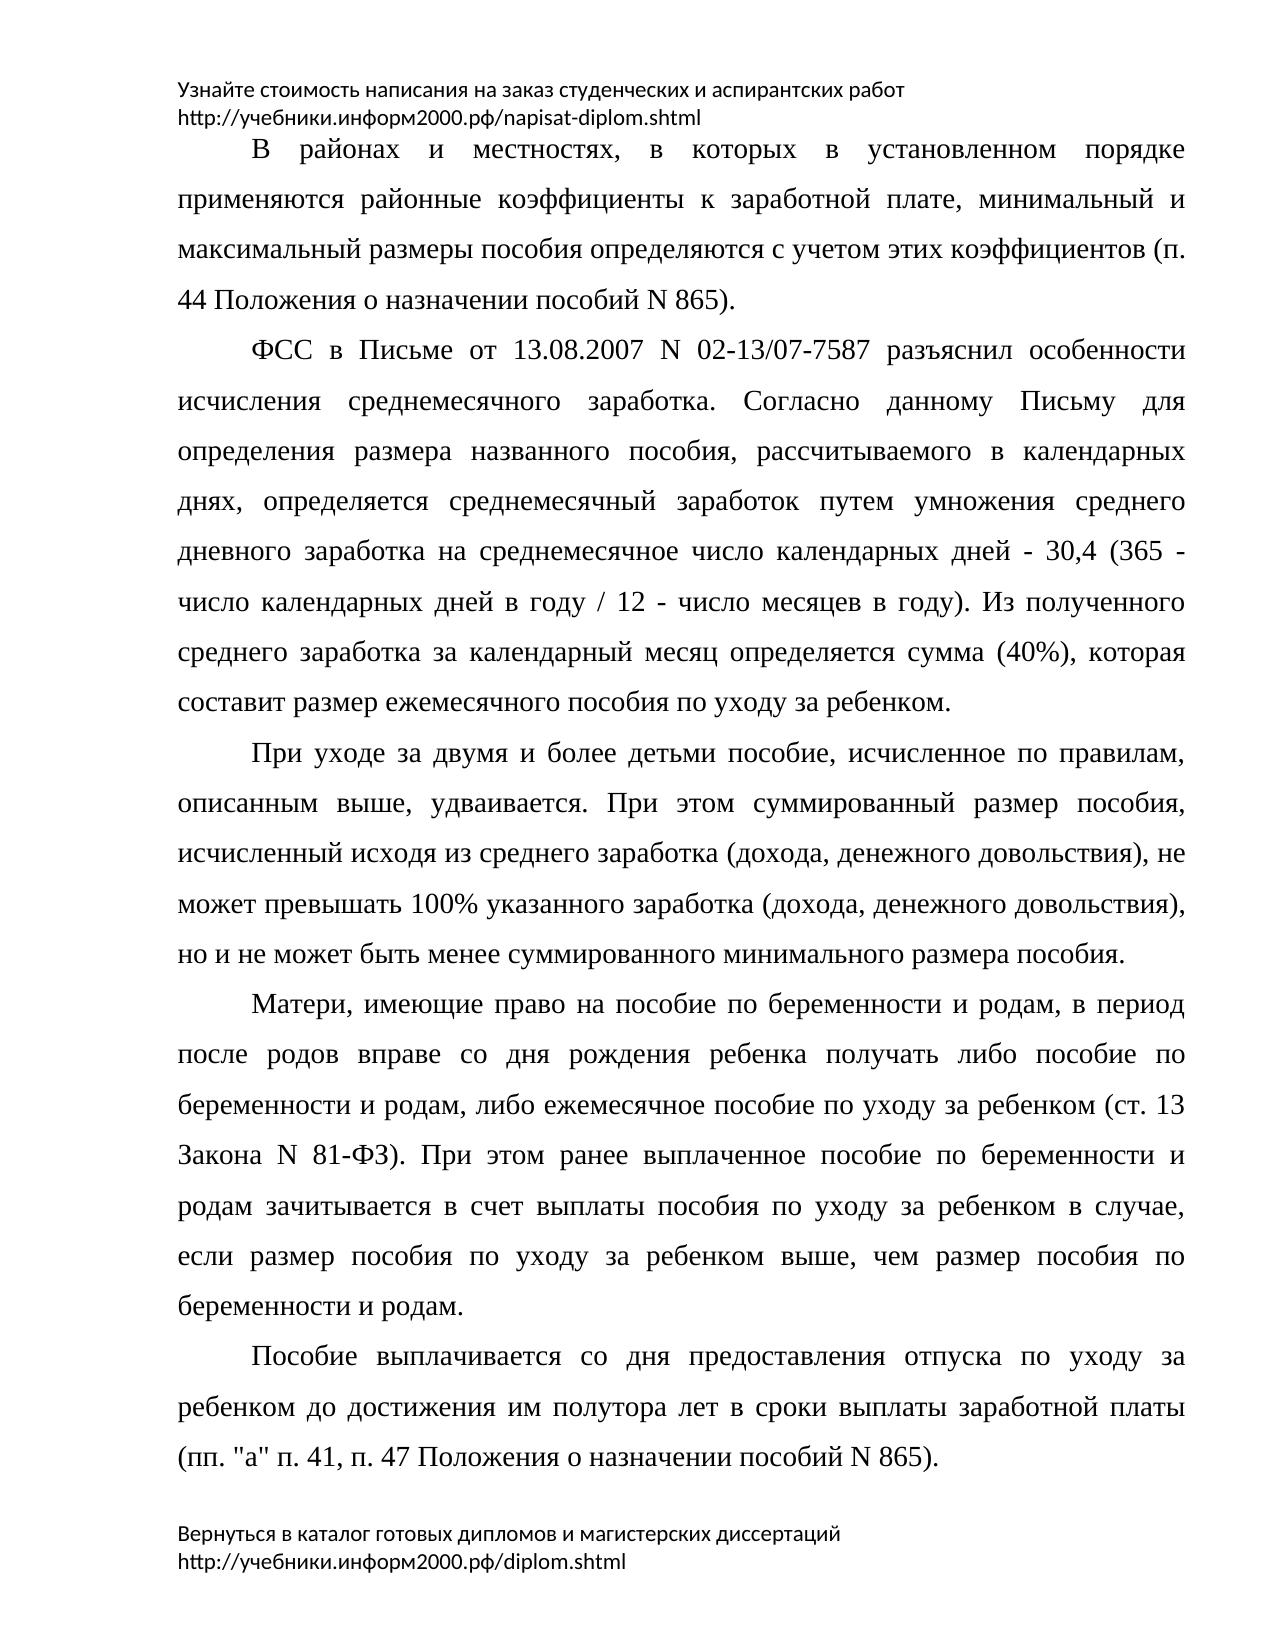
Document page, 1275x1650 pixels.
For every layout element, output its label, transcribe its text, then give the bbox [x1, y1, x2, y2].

text ФСС в Письме от 13.08.2007 N 02-13/07-7587 разъяснил особенности исчисления среднемесячного заработка. Согласно данному Письму для определения размера названного пособия, рассчитываемого в календарных днях, определяется среднемесячный заработок путем умножения среднего дневного заработка на среднемесячное число календарных дней - 30,4 (365 - число календарных дней в году / 12 - число месяцев в году). Из полученного среднего заработка за календарный месяц определяется сумма (40%), которая составит размер ежемесячного пособия по уходу за ребенком. [177, 332, 1186, 718]
text В районах и местностях, в которых в установленном порядке применяются районные коэффициенты к заработной плате, минимальный и максимальный размеры пособия определяются с учетом этих коэффициентов (п. 44 Положения о назначении пособий N 865). [177, 131, 1186, 316]
text При уходе за двумя и более детьми пособие, исчисленное по правилам, описанным выше, удваивается. При этом суммированный размер пособия, исчисленный исходя из среднего заработка (дохода, денежного довольствия), не может превышать 100% указанного заработка (дохода, денежного довольствия), но и не может быть менее суммированного минимального размера пособия. [177, 735, 1186, 969]
text Матери, имеющие право на пособие по беременности и родам, в период после родов вправе со дня рождения ребенка получать либо пособие по беременности и родам, либо ежемесячное пособие по уходу за ребенком (ст. 13 Закона N 81-ФЗ). При этом ранее выплаченное пособие по беременности и родам зачитывается в счет выплаты пособия по уходу за ребенком в случае, если размер пособия по уходу за ребенком выше, чем размер пособия по беременности и родам. [177, 986, 1186, 1322]
text Пособие выплачивается со дня предоставления отпуска по уходу за ребенком до достижения им полутора лет в сроки выплаты заработной платы (пп. "а" п. 41, п. 47 Положения о назначении пособий N 865). [177, 1338, 1186, 1473]
